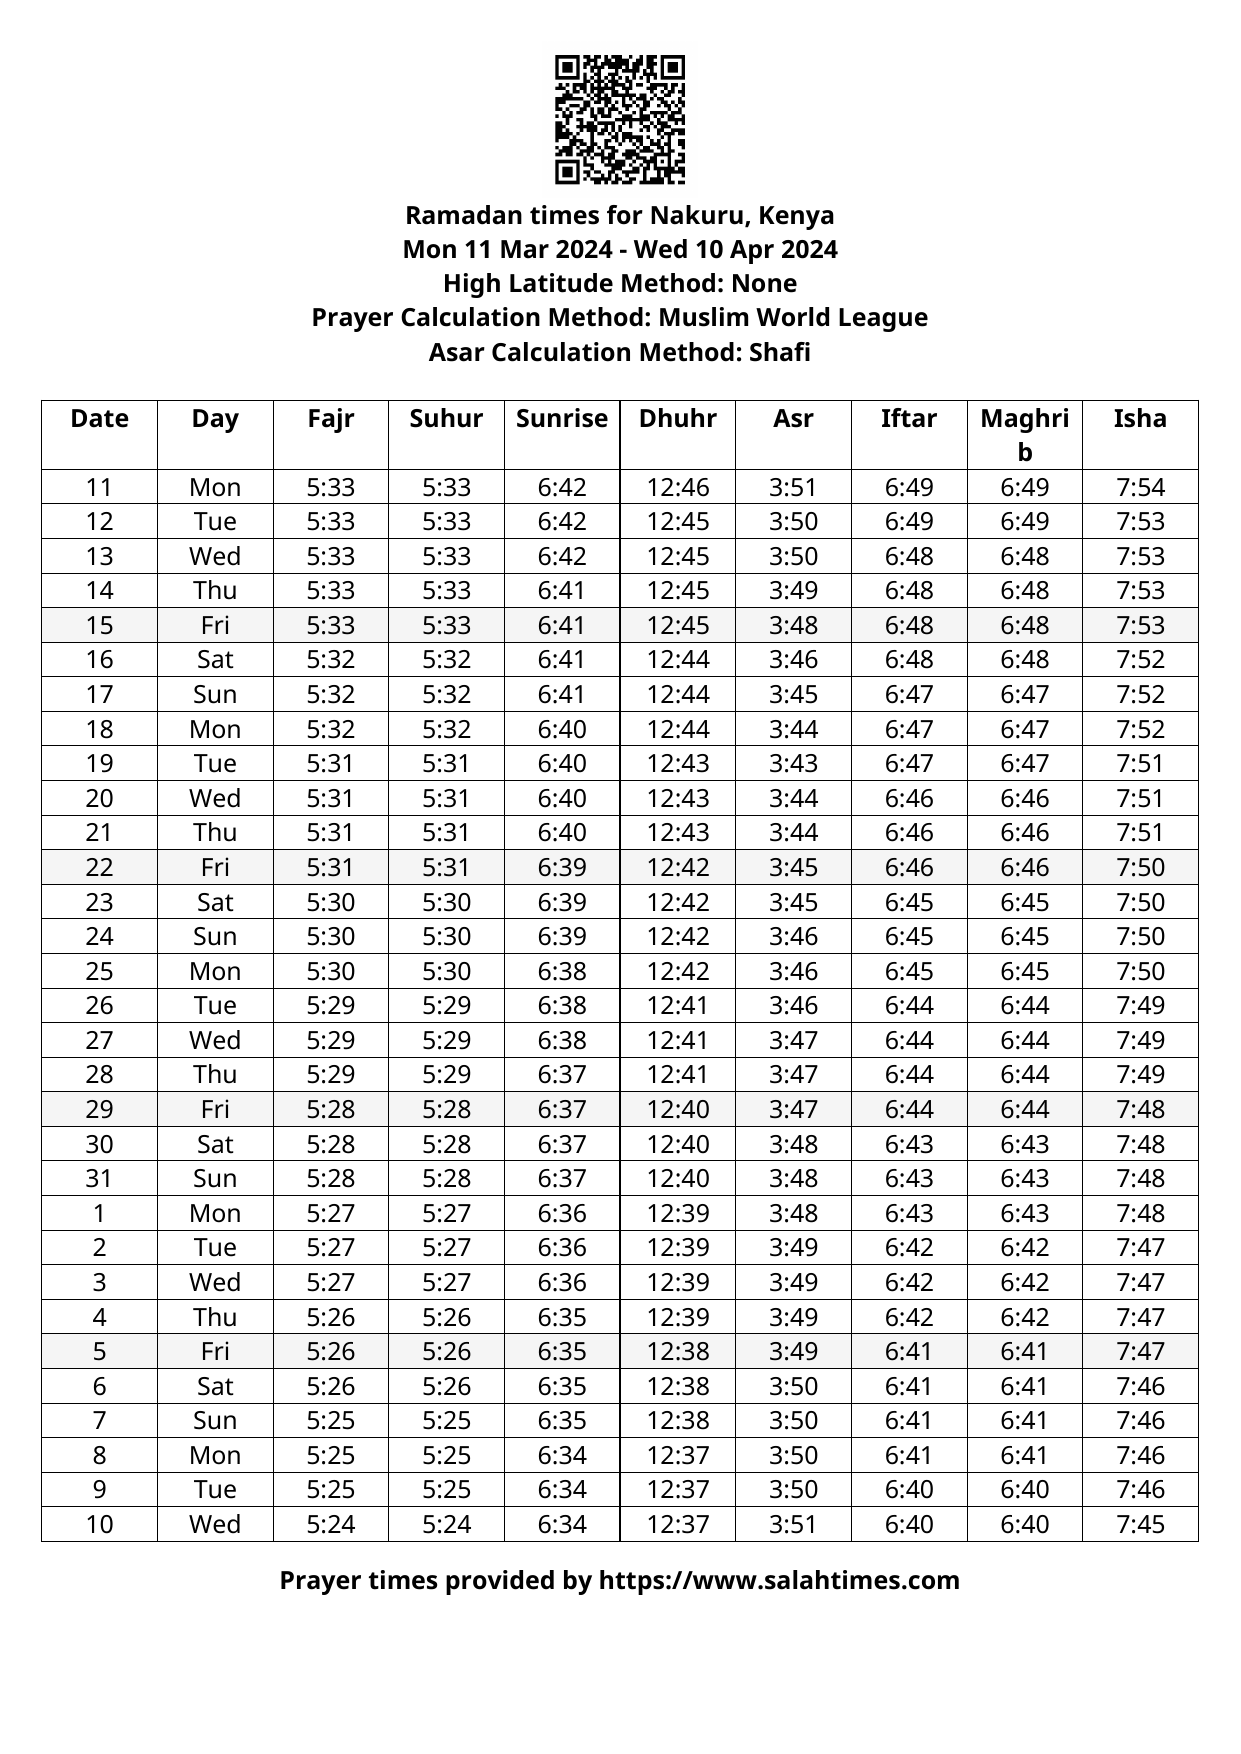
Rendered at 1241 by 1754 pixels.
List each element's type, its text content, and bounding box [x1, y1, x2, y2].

table_cell 12:39 [621, 1231, 735, 1264]
table_cell 7:52 [1083, 677, 1198, 711]
table_cell 29 [42, 1092, 157, 1126]
table_cell 3:50 [736, 539, 851, 572]
table_cell 3:47 [736, 1023, 851, 1057]
table_cell 6:48 [852, 643, 967, 676]
table_cell 6:42 [505, 539, 619, 572]
table_cell 18 [42, 712, 157, 745]
table_cell 6:41 [968, 1334, 1082, 1368]
table_cell 6:37 [505, 1127, 619, 1160]
table_cell 5:27 [389, 1231, 504, 1264]
table_cell 6:46 [852, 850, 967, 884]
table_cell 7:45 [1083, 1507, 1198, 1541]
table_cell 5:24 [274, 1507, 388, 1541]
table_cell 13 [42, 539, 157, 572]
table_cell 6:47 [968, 677, 1082, 711]
table_cell 5:26 [274, 1300, 388, 1333]
table_cell 5:31 [274, 781, 388, 814]
table_cell 6:35 [505, 1404, 619, 1437]
table_cell 3:51 [736, 470, 851, 503]
table_cell 5:31 [389, 850, 504, 884]
table_cell 3:46 [736, 989, 851, 1022]
table_cell 6:49 [968, 504, 1082, 538]
table_cell 23 [42, 885, 157, 918]
table_cell 7:48 [1083, 1127, 1198, 1160]
table_cell 12:44 [621, 643, 735, 676]
table_cell 5:30 [389, 919, 504, 953]
table_cell Tue [158, 504, 273, 538]
table_cell 6:43 [852, 1196, 967, 1229]
table_cell 6:40 [505, 712, 619, 745]
table_cell 5:31 [274, 816, 388, 849]
table_cell 5:30 [274, 919, 388, 953]
table_cell 12:38 [621, 1369, 735, 1402]
table_cell Tue [158, 746, 273, 780]
table_cell Mon [158, 1438, 273, 1472]
table_cell 7:46 [1083, 1404, 1198, 1437]
table_cell 3:48 [736, 1127, 851, 1160]
table_cell 12:39 [621, 1196, 735, 1229]
table_cell 5:27 [274, 1231, 388, 1264]
table_cell 5 [42, 1334, 157, 1368]
table_cell 5:25 [274, 1473, 388, 1506]
table_cell 9 [42, 1473, 157, 1506]
table_cell 12:37 [621, 1473, 735, 1506]
table_cell 7:53 [1083, 539, 1198, 572]
table_cell 22 [42, 850, 157, 884]
table_cell 5:31 [389, 816, 504, 849]
table_cell Wed [158, 1265, 273, 1299]
table_cell 7:52 [1083, 712, 1198, 745]
table_cell Mon [158, 954, 273, 987]
table_cell 5:32 [389, 712, 504, 745]
table_cell 12:43 [621, 746, 735, 780]
table_header Date [42, 401, 157, 469]
table_cell 6:37 [505, 1058, 619, 1091]
table_cell 6:44 [968, 1058, 1082, 1091]
table_cell 6:45 [968, 885, 1082, 918]
table_cell 3:49 [736, 1265, 851, 1299]
table_cell 6:44 [968, 1092, 1082, 1126]
table_cell 6:42 [505, 504, 619, 538]
table_cell 6:40 [968, 1507, 1082, 1541]
table_cell Wed [158, 781, 273, 814]
table_cell 12:45 [621, 574, 735, 607]
table_cell 6:47 [852, 746, 967, 780]
table_cell 6:40 [852, 1507, 967, 1541]
table_cell Wed [158, 539, 273, 572]
table_cell 12:41 [621, 1058, 735, 1091]
table_cell 7:47 [1083, 1265, 1198, 1299]
table_cell 5:27 [389, 1265, 504, 1299]
table_cell 27 [42, 1023, 157, 1057]
table_cell 5:32 [389, 643, 504, 676]
table_cell 6:46 [968, 816, 1082, 849]
table_cell 6:34 [505, 1507, 619, 1541]
table_cell 5:27 [389, 1196, 504, 1229]
table_cell 5:29 [389, 989, 504, 1022]
table_cell 28 [42, 1058, 157, 1091]
table_cell 5:29 [389, 1023, 504, 1057]
table_cell 12:45 [621, 608, 735, 642]
table_cell 5:25 [389, 1404, 504, 1437]
table_cell 7:49 [1083, 1023, 1198, 1057]
table_cell 3:44 [736, 781, 851, 814]
table_cell 5:33 [274, 574, 388, 607]
table_cell 6:42 [852, 1300, 967, 1333]
table_cell 3:48 [736, 608, 851, 642]
table_cell 5:32 [389, 677, 504, 711]
table_cell 3:50 [736, 504, 851, 538]
table_cell 12:40 [621, 1092, 735, 1126]
table_cell 6:48 [852, 574, 967, 607]
text Asar Calculation Method: Shafi [42, 334, 1198, 368]
table_cell 12:45 [621, 539, 735, 572]
table_cell 5:27 [274, 1196, 388, 1229]
table_cell 7:52 [1083, 643, 1198, 676]
table_cell 5:28 [389, 1092, 504, 1126]
table_cell 6:38 [505, 1023, 619, 1057]
table_cell 6:48 [852, 539, 967, 572]
table_cell 6:43 [968, 1196, 1082, 1229]
table_cell 5:32 [274, 643, 388, 676]
table_cell 12:40 [621, 1127, 735, 1160]
table_cell 7:49 [1083, 989, 1198, 1022]
table_cell 5:29 [274, 989, 388, 1022]
table_cell 20 [42, 781, 157, 814]
table_cell 15 [42, 608, 157, 642]
table_cell 3:44 [736, 712, 851, 745]
table_cell 12:42 [621, 885, 735, 918]
table_cell 3:45 [736, 885, 851, 918]
table_cell 5:30 [389, 954, 504, 987]
table_cell 5:33 [274, 608, 388, 642]
table_cell 8 [42, 1438, 157, 1472]
table_cell 16 [42, 643, 157, 676]
table_cell 7:48 [1083, 1161, 1198, 1195]
table_cell 6:44 [852, 1058, 967, 1091]
table_cell 5:33 [274, 504, 388, 538]
table_header Iftar [852, 401, 967, 469]
table_cell Sat [158, 643, 273, 676]
table_cell 7:53 [1083, 504, 1198, 538]
table_cell 6:49 [852, 470, 967, 503]
table_cell 31 [42, 1161, 157, 1195]
table_cell 6:35 [505, 1300, 619, 1333]
table_cell 12:38 [621, 1404, 735, 1437]
table_cell 6:42 [968, 1265, 1082, 1299]
table_cell 19 [42, 746, 157, 780]
table_cell 5:26 [274, 1369, 388, 1402]
table_cell 6:49 [852, 504, 967, 538]
table_cell 6:43 [852, 1127, 967, 1160]
table_cell 5:26 [389, 1369, 504, 1402]
table_cell 10 [42, 1507, 157, 1541]
table_cell 5:26 [274, 1334, 388, 1368]
table_cell Wed [158, 1023, 273, 1057]
table_cell 6:42 [968, 1231, 1082, 1264]
table_cell 5:28 [389, 1127, 504, 1160]
table_cell 6:45 [968, 919, 1082, 953]
table_cell 3:49 [736, 1231, 851, 1264]
table_cell 6:35 [505, 1334, 619, 1368]
table_cell 6:39 [505, 885, 619, 918]
table_cell Sun [158, 677, 273, 711]
table_cell 6:42 [852, 1231, 967, 1264]
table_cell 6:45 [852, 954, 967, 987]
text High Latitude Method: None [42, 266, 1198, 300]
table_header Fajr [274, 401, 388, 469]
table_cell 5:33 [389, 608, 504, 642]
table_cell 6:40 [505, 781, 619, 814]
table_cell 14 [42, 574, 157, 607]
table_cell 6:34 [505, 1473, 619, 1506]
table_cell 12:44 [621, 712, 735, 745]
table_cell 5:27 [274, 1265, 388, 1299]
table_cell 3:50 [736, 1438, 851, 1472]
table_cell 6:41 [505, 574, 619, 607]
table_cell 6:44 [852, 1023, 967, 1057]
table_cell 5:33 [389, 539, 504, 572]
table_header Sunrise [505, 401, 619, 469]
table_cell 12:46 [621, 470, 735, 503]
table_cell 7:46 [1083, 1369, 1198, 1402]
table_cell 5:28 [274, 1161, 388, 1195]
table_cell 6:48 [968, 608, 1082, 642]
table_cell Thu [158, 816, 273, 849]
table_cell 6:39 [505, 850, 619, 884]
table_cell Mon [158, 1196, 273, 1229]
table_cell 11 [42, 470, 157, 503]
table_cell 5:30 [274, 885, 388, 918]
table_cell Sun [158, 1404, 273, 1437]
table_cell 7:46 [1083, 1438, 1198, 1472]
table_cell 7:47 [1083, 1334, 1198, 1368]
table_cell 7:47 [1083, 1300, 1198, 1333]
table_cell Thu [158, 1058, 273, 1091]
table_cell 5:26 [389, 1300, 504, 1333]
table_cell 6:48 [968, 539, 1082, 572]
table_cell 6:36 [505, 1196, 619, 1229]
table_cell 5:30 [274, 954, 388, 987]
table_cell 6:36 [505, 1265, 619, 1299]
table_cell 6:42 [852, 1265, 967, 1299]
table_cell 3:49 [736, 1334, 851, 1368]
table_cell 6:43 [968, 1161, 1082, 1195]
table_cell 3:44 [736, 816, 851, 849]
table_cell 6:40 [505, 746, 619, 780]
table_cell 12:40 [621, 1161, 735, 1195]
table_header Isha [1083, 401, 1198, 469]
table_cell 6:41 [852, 1404, 967, 1437]
table_cell 7:53 [1083, 574, 1198, 607]
table_cell Wed [158, 1507, 273, 1541]
table_cell 3:46 [736, 954, 851, 987]
table_cell 5:31 [389, 781, 504, 814]
table_cell 5:31 [274, 850, 388, 884]
table_cell 7:46 [1083, 1473, 1198, 1506]
table_cell 6:35 [505, 1369, 619, 1402]
table_cell 6:41 [505, 608, 619, 642]
table_cell 6:41 [852, 1369, 967, 1402]
table_cell 6:46 [852, 816, 967, 849]
text Ramadan times for Nakuru, Kenya [42, 198, 1198, 232]
table_cell 6:40 [852, 1473, 967, 1506]
table_cell 6:41 [852, 1438, 967, 1472]
text Prayer Calculation Method: Muslim World League [42, 300, 1198, 334]
table_cell 6:38 [505, 954, 619, 987]
table_cell 3:50 [736, 1369, 851, 1402]
table_cell 25 [42, 954, 157, 987]
table_cell Sun [158, 1161, 273, 1195]
table_cell 5:25 [274, 1438, 388, 1472]
text Mon 11 Mar 2024 - Wed 10 Apr 2024 [42, 232, 1198, 266]
table_cell Sat [158, 885, 273, 918]
table_cell 5:30 [389, 885, 504, 918]
table_cell Thu [158, 574, 273, 607]
table_cell 6:34 [505, 1438, 619, 1472]
table_cell 5:32 [274, 677, 388, 711]
table_cell Fri [158, 608, 273, 642]
table_cell 3:48 [736, 1196, 851, 1229]
table_cell 5:29 [389, 1058, 504, 1091]
table_cell Sat [158, 1369, 273, 1402]
table_cell Sat [158, 1127, 273, 1160]
table_cell 2 [42, 1231, 157, 1264]
table_cell 5:31 [389, 746, 504, 780]
table_cell 6:39 [505, 919, 619, 953]
table_cell 1 [42, 1196, 157, 1229]
table_cell 6:41 [852, 1334, 967, 1368]
table_cell 4 [42, 1300, 157, 1333]
table_cell 5:33 [389, 504, 504, 538]
table_cell 5:25 [274, 1404, 388, 1437]
table_cell 3:45 [736, 850, 851, 884]
table_cell 3:43 [736, 746, 851, 780]
table_cell 6:47 [968, 746, 1082, 780]
table_cell 12:45 [621, 504, 735, 538]
table_cell 3:48 [736, 1161, 851, 1195]
table_cell 5:33 [274, 539, 388, 572]
table_cell 21 [42, 816, 157, 849]
table_cell 24 [42, 919, 157, 953]
table_cell 6:43 [852, 1161, 967, 1195]
table_cell 5:25 [389, 1438, 504, 1472]
table_cell 7:51 [1083, 781, 1198, 814]
table_cell 6:45 [968, 954, 1082, 987]
table_cell 6:44 [968, 989, 1082, 1022]
table_cell 5:25 [389, 1473, 504, 1506]
table_cell Thu [158, 1300, 273, 1333]
table_cell 5:33 [274, 470, 388, 503]
table_cell 5:33 [389, 574, 504, 607]
table_cell 3:50 [736, 1404, 851, 1437]
table_cell 7:50 [1083, 919, 1198, 953]
table_cell 7:53 [1083, 608, 1198, 642]
table_cell 7:47 [1083, 1231, 1198, 1264]
table_cell 7 [42, 1404, 157, 1437]
table_header Day [158, 401, 273, 469]
table_cell 3:50 [736, 1473, 851, 1506]
table_header Suhur [389, 401, 504, 469]
table_cell 6:47 [852, 677, 967, 711]
table_cell Fri [158, 1092, 273, 1126]
table_cell 5:28 [389, 1161, 504, 1195]
table_cell 6:48 [968, 643, 1082, 676]
table_cell 12:41 [621, 1023, 735, 1057]
table_header Asr [736, 401, 851, 469]
table_cell 5:28 [274, 1092, 388, 1126]
table_cell 3:47 [736, 1092, 851, 1126]
table_cell 7:54 [1083, 470, 1198, 503]
table_cell 12:39 [621, 1300, 735, 1333]
table_cell Tue [158, 989, 273, 1022]
table_cell 12 [42, 504, 157, 538]
table_cell 6:37 [505, 1161, 619, 1195]
table_cell 7:48 [1083, 1092, 1198, 1126]
table_cell 5:24 [389, 1507, 504, 1541]
table_cell 12:43 [621, 781, 735, 814]
table_cell 17 [42, 677, 157, 711]
table_cell 3:45 [736, 677, 851, 711]
table_cell 5:26 [389, 1334, 504, 1368]
table_cell 5:29 [274, 1023, 388, 1057]
table_cell 5:32 [274, 712, 388, 745]
table_cell 12:39 [621, 1265, 735, 1299]
table_cell 6:41 [505, 643, 619, 676]
text Prayer times provided by https://www.salahtimes.com [42, 1563, 1198, 1597]
table_cell Mon [158, 470, 273, 503]
table_cell 6:46 [968, 781, 1082, 814]
table_cell 12:42 [621, 954, 735, 987]
table_cell 3:51 [736, 1507, 851, 1541]
table_cell 3 [42, 1265, 157, 1299]
table_cell 6:45 [852, 919, 967, 953]
table_cell 6:40 [505, 816, 619, 849]
table_cell 12:38 [621, 1334, 735, 1368]
table_cell 5:28 [274, 1127, 388, 1160]
table_cell Mon [158, 712, 273, 745]
table_cell 6 [42, 1369, 157, 1402]
table_cell 6:41 [968, 1404, 1082, 1437]
table_cell 5:33 [389, 470, 504, 503]
table_cell 6:49 [968, 470, 1082, 503]
table_header Dhuhr [621, 401, 735, 469]
table_header Maghrib [968, 401, 1082, 469]
table_cell 12:44 [621, 677, 735, 711]
table_cell 6:41 [968, 1369, 1082, 1402]
table_cell 6:46 [852, 781, 967, 814]
table_cell 7:50 [1083, 885, 1198, 918]
table_cell 3:47 [736, 1058, 851, 1091]
table_cell 7:51 [1083, 816, 1198, 849]
table_cell Tue [158, 1473, 273, 1506]
table_cell 6:41 [505, 677, 619, 711]
table_cell 6:48 [968, 574, 1082, 607]
table_cell 12:37 [621, 1507, 735, 1541]
table_cell 6:48 [852, 608, 967, 642]
table_cell 3:46 [736, 919, 851, 953]
table_cell 7:50 [1083, 954, 1198, 987]
table_cell 7:50 [1083, 850, 1198, 884]
table_cell 6:44 [852, 1092, 967, 1126]
table_cell Tue [158, 1231, 273, 1264]
table_cell Sun [158, 919, 273, 953]
table_cell 5:29 [274, 1058, 388, 1091]
table_cell 6:37 [505, 1092, 619, 1126]
table_cell 6:44 [852, 989, 967, 1022]
table_cell 30 [42, 1127, 157, 1160]
table_cell 6:46 [968, 850, 1082, 884]
table_cell 3:46 [736, 643, 851, 676]
table_cell 6:44 [968, 1023, 1082, 1057]
table_cell 7:48 [1083, 1196, 1198, 1229]
table_cell 6:38 [505, 989, 619, 1022]
table_cell 6:43 [968, 1127, 1082, 1160]
table_cell 12:42 [621, 919, 735, 953]
table_cell 6:40 [968, 1473, 1082, 1506]
table_cell 6:41 [968, 1438, 1082, 1472]
table_cell Fri [158, 850, 273, 884]
table_cell 3:49 [736, 1300, 851, 1333]
table_cell 7:51 [1083, 746, 1198, 780]
table_cell 5:31 [274, 746, 388, 780]
table_cell 6:42 [968, 1300, 1082, 1333]
table_cell 12:37 [621, 1438, 735, 1472]
table_cell 6:36 [505, 1231, 619, 1264]
table_cell Fri [158, 1334, 273, 1368]
table_cell 6:47 [852, 712, 967, 745]
table_cell 12:42 [621, 850, 735, 884]
table_cell 6:42 [505, 470, 619, 503]
table_cell 3:49 [736, 574, 851, 607]
table_cell 12:41 [621, 989, 735, 1022]
table_cell 26 [42, 989, 157, 1022]
table_cell 12:43 [621, 816, 735, 849]
table_cell 6:47 [968, 712, 1082, 745]
table_cell 7:49 [1083, 1058, 1198, 1091]
table_cell 6:45 [852, 885, 967, 918]
picture [542, 41, 699, 198]
